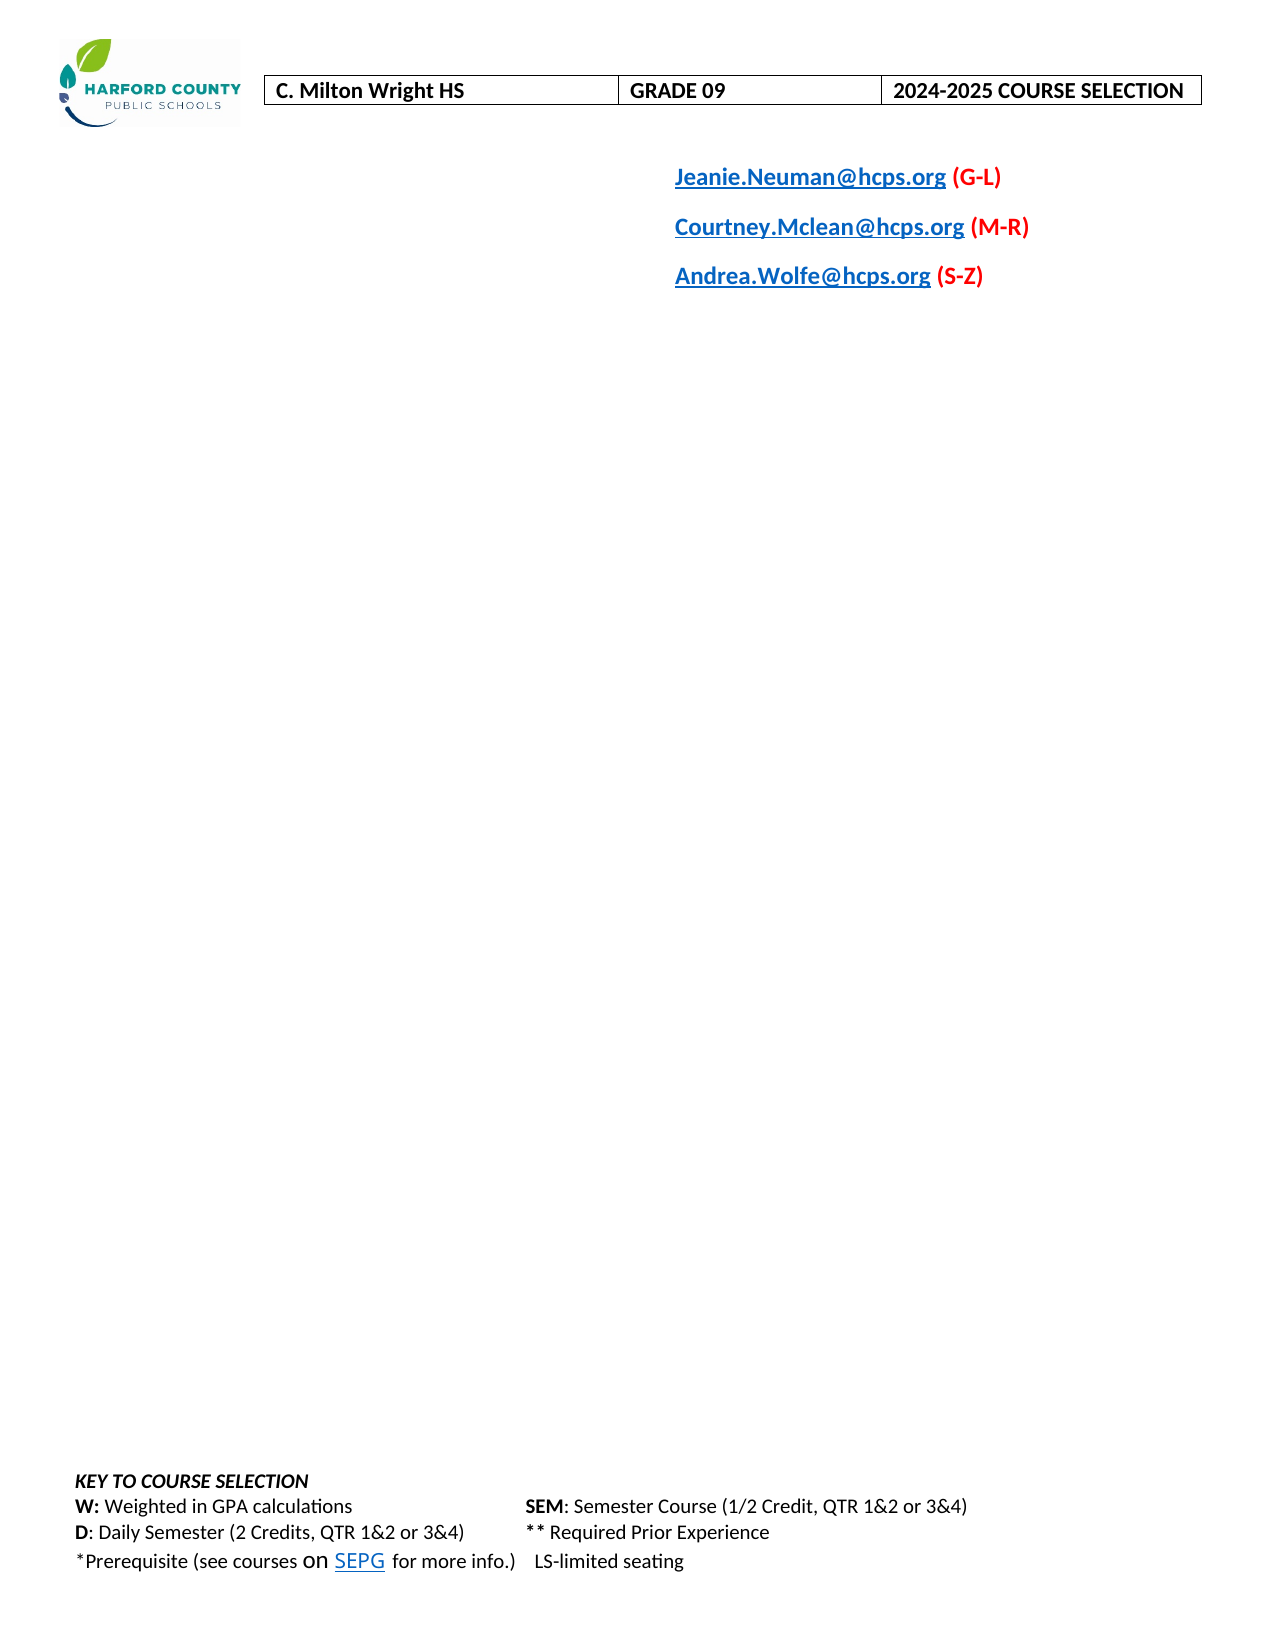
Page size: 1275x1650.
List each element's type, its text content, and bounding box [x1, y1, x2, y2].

text Courtney.Mclean@hcps.org (M-R) [600, 211, 1200, 241]
text Andrea.Wolfe@hcps.org (S-Z) [675, 260, 1200, 291]
text Jeanie.Neuman@hcps.org (G-L) [600, 161, 1200, 192]
picture [59, 39, 241, 127]
